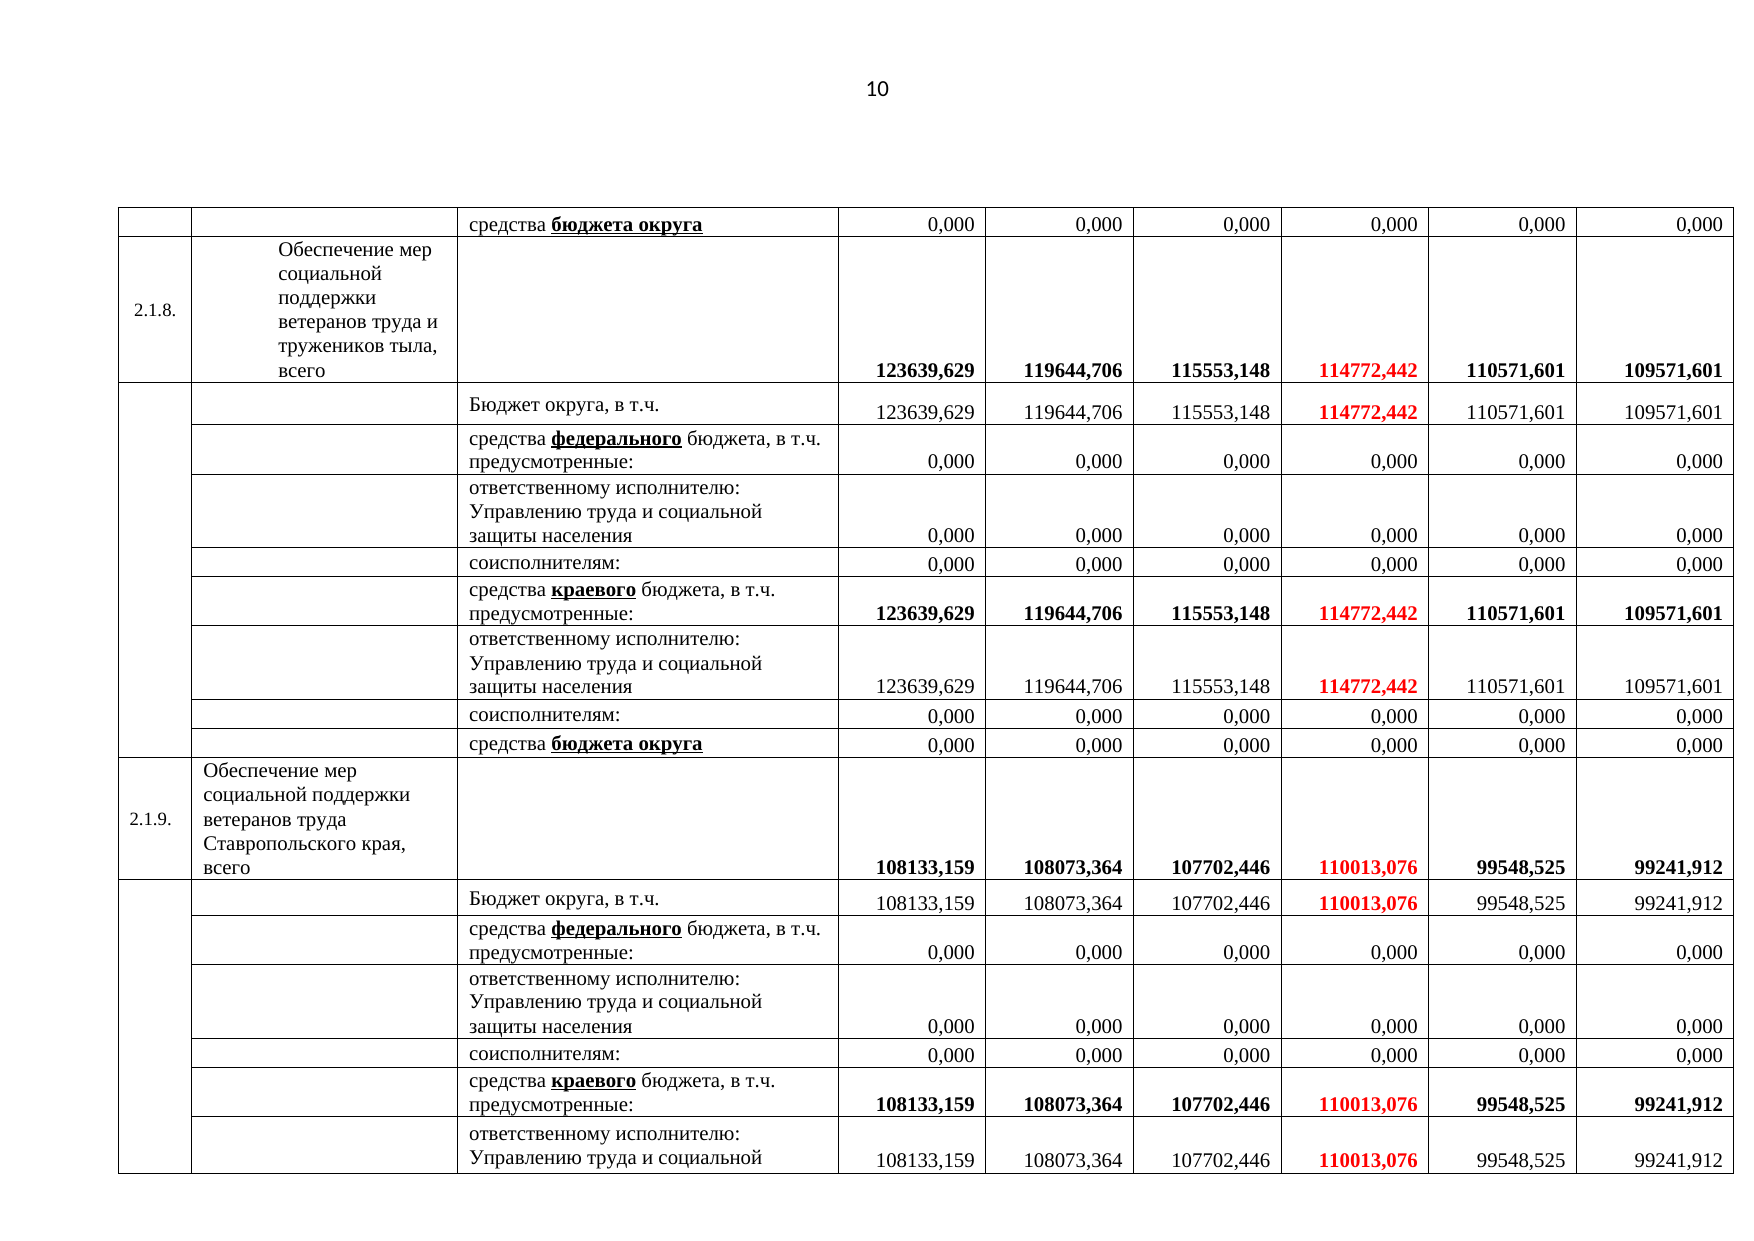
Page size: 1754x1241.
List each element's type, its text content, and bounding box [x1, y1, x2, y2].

table_cell средства бюджета округа [458, 729, 838, 757]
table_cell 99241,912 [1577, 1068, 1733, 1116]
table_cell 0,000 [839, 965, 985, 1038]
table_cell 119644,706 [986, 626, 1133, 698]
table_cell [192, 1117, 457, 1172]
table_cell 0,000 [986, 965, 1133, 1038]
table_cell 108133,159 [839, 758, 985, 879]
table_cell 0,000 [1429, 475, 1576, 547]
table_cell 0,000 [1429, 965, 1576, 1038]
table_cell 0,000 [1577, 1039, 1733, 1067]
table_cell 99548,525 [1429, 758, 1576, 879]
table_cell 0,000 [1282, 965, 1428, 1038]
table_cell [119, 880, 191, 1172]
table_cell 110013,076 [1282, 1068, 1428, 1116]
table_cell 99548,525 [1429, 1117, 1576, 1172]
table_cell 119644,706 [986, 237, 1133, 382]
table_cell 0,000 [1134, 1039, 1281, 1067]
table_cell [192, 880, 457, 915]
table_cell 115553,148 [1134, 237, 1281, 382]
table_cell 0,000 [1577, 729, 1733, 757]
table_cell 0,000 [1429, 548, 1576, 576]
table_cell Бюджет округа, в т.ч. [458, 880, 838, 915]
table_cell 0,000 [1577, 548, 1733, 576]
table_cell [119, 383, 191, 757]
table_cell 0,000 [839, 425, 985, 473]
table_cell [192, 208, 457, 236]
table_cell 0,000 [1282, 729, 1428, 757]
table_cell 115553,148 [1134, 577, 1281, 625]
table_cell 2.1.9. [119, 758, 191, 879]
table_cell 99241,912 [1577, 758, 1733, 879]
table_cell 0,000 [839, 1039, 985, 1067]
table_cell 0,000 [1282, 548, 1428, 576]
table_cell 110013,076 [1282, 1117, 1428, 1172]
table_cell [192, 626, 457, 698]
table_cell 0,000 [1134, 208, 1281, 236]
table_cell 119644,706 [986, 383, 1133, 424]
table_cell [192, 700, 457, 728]
table_cell 0,000 [1282, 425, 1428, 473]
table_cell 123639,629 [839, 626, 985, 698]
table_cell 107702,446 [1134, 1117, 1281, 1172]
table_cell средства федерального бюджета, в т.ч. предусмотренные: [458, 425, 838, 473]
table_cell 109571,601 [1577, 383, 1733, 424]
table_cell [192, 916, 457, 964]
table_cell 0,000 [1429, 1039, 1576, 1067]
table_cell 110571,601 [1429, 577, 1576, 625]
table_cell [192, 425, 457, 473]
table_cell [192, 383, 457, 424]
table_cell соисполнителям: [458, 700, 838, 728]
table_cell [192, 1068, 457, 1116]
table_cell 0,000 [986, 208, 1133, 236]
table_cell 0,000 [1429, 208, 1576, 236]
table_cell [192, 1039, 457, 1067]
table_cell 110571,601 [1429, 626, 1576, 698]
table_cell 110571,601 [1429, 383, 1576, 424]
table_cell 107702,446 [1134, 880, 1281, 915]
table_cell 0,000 [986, 475, 1133, 547]
table_cell 0,000 [1134, 475, 1281, 547]
table_cell 0,000 [1282, 475, 1428, 547]
table_cell 109571,601 [1577, 577, 1733, 625]
table_cell [192, 577, 457, 625]
table_cell 114772,442 [1282, 626, 1428, 698]
table_cell Обеспечение мер социальной поддержки ветеранов труда Ставропольского края, всего [192, 758, 457, 879]
table_cell 0,000 [986, 729, 1133, 757]
table_cell [192, 729, 457, 757]
table_cell 107702,446 [1134, 1068, 1281, 1116]
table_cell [458, 1117, 838, 1172]
table_cell средства краевого бюджета, в т.ч. предусмотренные: [458, 577, 838, 625]
table_cell 109571,601 [1577, 626, 1733, 698]
table_cell 0,000 [986, 548, 1133, 576]
table_cell 114772,442 [1282, 237, 1428, 382]
table_cell 110013,076 [1282, 880, 1428, 915]
table_cell Обеспечение мер социальной поддержки ветеранов труда и тружеников тыла, всего [192, 237, 457, 382]
table_cell 114772,442 [1282, 577, 1428, 625]
table_cell 108133,159 [839, 1117, 985, 1172]
table_cell 0,000 [1282, 700, 1428, 728]
table_cell 2.1.8. [119, 237, 191, 382]
table_cell ответственному исполнителю: Управлению труда и социальной защиты населения [458, 965, 838, 1038]
table_cell 108073,364 [986, 1117, 1133, 1172]
table_cell 0,000 [839, 208, 985, 236]
table_cell [192, 475, 457, 547]
table_cell 0,000 [986, 916, 1133, 964]
table_cell 0,000 [1134, 548, 1281, 576]
table_cell 0,000 [1134, 729, 1281, 757]
table_cell 0,000 [1577, 700, 1733, 728]
table_cell 0,000 [1429, 916, 1576, 964]
table_cell 0,000 [1282, 916, 1428, 964]
table_cell 0,000 [986, 1039, 1133, 1067]
table_cell 0,000 [1134, 916, 1281, 964]
table_cell 108133,159 [839, 1068, 985, 1116]
table_cell 119644,706 [986, 577, 1133, 625]
table_cell 0,000 [1134, 425, 1281, 473]
table_cell 0,000 [839, 729, 985, 757]
table_cell [192, 965, 457, 1038]
table_cell 99241,912 [1577, 880, 1733, 915]
table_cell 0,000 [1577, 425, 1733, 473]
table_cell 99241,912 [1577, 1117, 1733, 1172]
table_cell 108073,364 [986, 880, 1133, 915]
table_cell 99548,525 [1429, 1068, 1576, 1116]
table_cell 110571,601 [1429, 237, 1576, 382]
table_cell 123639,629 [839, 577, 985, 625]
table_cell соисполнителям: [458, 1039, 838, 1067]
table_cell 0,000 [839, 700, 985, 728]
table_cell 99548,525 [1429, 880, 1576, 915]
table_cell ответственному исполнителю: Управлению труда и социальной защиты населения [458, 475, 838, 547]
table_cell Бюджет округа, в т.ч. [458, 383, 838, 424]
table_cell средства краевого бюджета, в т.ч. предусмотренные: [458, 1068, 838, 1116]
table_cell 0,000 [1429, 425, 1576, 473]
table_cell 0,000 [1282, 1039, 1428, 1067]
table_cell 114772,442 [1282, 383, 1428, 424]
table_cell соисполнителям: [458, 548, 838, 576]
table_cell 0,000 [1282, 208, 1428, 236]
table_cell 123639,629 [839, 383, 985, 424]
table_cell 0,000 [1134, 965, 1281, 1038]
table_cell 0,000 [986, 425, 1133, 473]
table_cell 0,000 [839, 916, 985, 964]
table_cell [458, 758, 838, 879]
table_cell 107702,446 [1134, 758, 1281, 879]
table_cell [458, 237, 838, 382]
table_cell 115553,148 [1134, 626, 1281, 698]
table_cell 0,000 [1134, 700, 1281, 728]
table_cell 115553,148 [1134, 383, 1281, 424]
table_cell 0,000 [1577, 916, 1733, 964]
table_cell ответственному исполнителю: Управлению труда и социальной защиты населения [458, 626, 838, 698]
table_cell [192, 548, 457, 576]
table_cell средства бюджета округа [458, 208, 838, 236]
table_cell 108133,159 [839, 880, 985, 915]
table_cell 0,000 [986, 700, 1133, 728]
table_cell 0,000 [1429, 729, 1576, 757]
table_cell средства федерального бюджета, в т.ч. предусмотренные: [458, 916, 838, 964]
table_cell 0,000 [839, 548, 985, 576]
table_cell 109571,601 [1577, 237, 1733, 382]
table_cell 0,000 [1577, 475, 1733, 547]
table_cell 0,000 [1577, 208, 1733, 236]
table_cell 0,000 [1577, 965, 1733, 1038]
table_cell 123639,629 [839, 237, 985, 382]
table_cell 110013,076 [1282, 758, 1428, 879]
table_cell 0,000 [1429, 700, 1576, 728]
table_cell 108073,364 [986, 758, 1133, 879]
table_cell 108073,364 [986, 1068, 1133, 1116]
table_cell 0,000 [839, 475, 985, 547]
